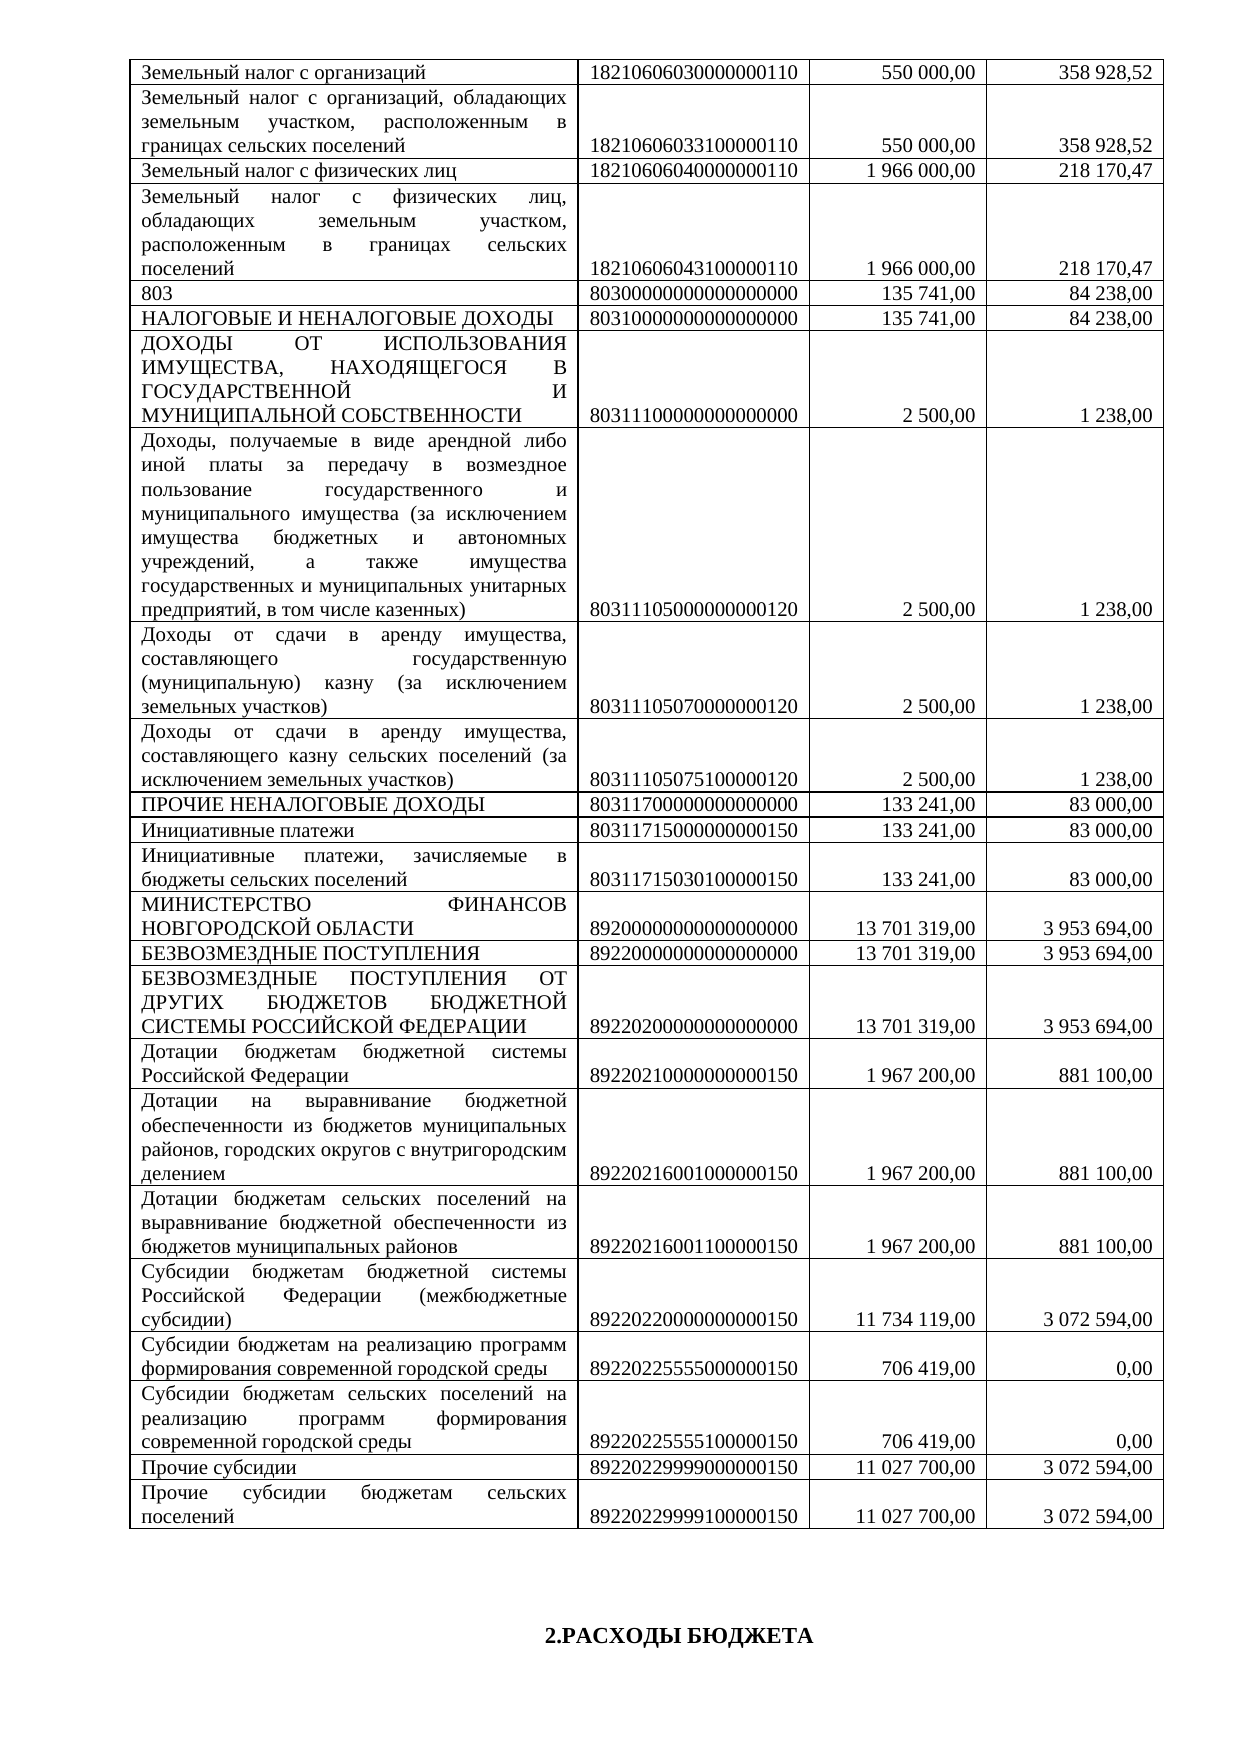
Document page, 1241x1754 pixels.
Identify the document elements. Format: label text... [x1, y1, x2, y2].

table_cell 89220225555000000150 [579, 1332, 809, 1380]
table_cell 80310000000000000000 [579, 306, 809, 330]
table_cell Земельный налог с организаций [131, 60, 577, 84]
table_cell 218 170,47 [987, 184, 1163, 280]
table_cell 84 238,00 [987, 306, 1163, 330]
table_cell 89200000000000000000 [579, 892, 809, 940]
table_cell 0,00 [987, 1381, 1163, 1453]
table_cell 2 500,00 [810, 331, 986, 427]
table_cell 706 419,00 [810, 1332, 986, 1380]
table_cell 1 238,00 [987, 622, 1163, 718]
table_cell 358 928,52 [987, 60, 1163, 84]
table_cell 83 000,00 [987, 818, 1163, 842]
table_cell 1 238,00 [987, 428, 1163, 621]
table_cell Доходы от сдачи в аренду имущества, составляющего государственную (муниципальную) казну (за исключением земельных участков) [131, 622, 577, 718]
table_cell 1 966 000,00 [810, 159, 986, 182]
table_cell 89220210000000000150 [579, 1039, 809, 1087]
table_cell 881 100,00 [987, 1186, 1163, 1258]
table_cell 80311715000000000150 [579, 818, 809, 842]
table_cell 135 741,00 [810, 306, 986, 330]
table_cell 13 701 319,00 [810, 892, 986, 940]
table_cell 18210606043100000110 [579, 184, 809, 280]
table_cell ДОХОДЫ ОТ ИСПОЛЬЗОВАНИЯ ИМУЩЕСТВА, НАХОДЯЩЕГОСЯ В ГОСУДАРСТВЕННОЙ И МУНИЦИПАЛЬНОЙ СОБСТВЕННОСТИ [131, 331, 577, 427]
table_cell 3 953 694,00 [987, 892, 1163, 940]
table_cell 1 238,00 [987, 719, 1163, 791]
table_cell 133 241,00 [810, 793, 986, 816]
table_cell 18210606033100000110 [579, 85, 809, 157]
table_cell 80311105070000000120 [579, 622, 809, 718]
table_cell 84 238,00 [987, 281, 1163, 305]
table_cell 83 000,00 [987, 793, 1163, 816]
table_cell 89220200000000000000 [579, 966, 809, 1038]
table_cell 803 [131, 281, 577, 305]
table_cell 80311700000000000000 [579, 793, 809, 816]
table_cell 358 928,52 [987, 85, 1163, 157]
table_cell 2 500,00 [810, 719, 986, 791]
table_cell 80311105075100000120 [579, 719, 809, 791]
table_cell 89220216001100000150 [579, 1186, 809, 1258]
table_cell 89220225555100000150 [579, 1381, 809, 1453]
table_cell Дотации бюджетам сельских поселений на выравнивание бюджетной обеспеченности из бюджетов муниципальных районов [131, 1186, 577, 1258]
table_cell ПРОЧИЕ НЕНАЛОГОВЫЕ ДОХОДЫ [131, 793, 577, 816]
table_cell 83 000,00 [987, 843, 1163, 891]
table_cell 550 000,00 [810, 85, 986, 157]
table_cell 11 734 119,00 [810, 1259, 986, 1331]
table_cell Земельный налог с организаций, обладающих земельным участком, расположенным в границах сельских поселений [131, 85, 577, 157]
table_cell 18210606030000000110 [579, 60, 809, 84]
table_cell 80300000000000000000 [579, 281, 809, 305]
table_cell 3 072 594,00 [987, 1480, 1163, 1528]
table_cell 1 967 200,00 [810, 1089, 986, 1185]
table_cell БЕЗВОЗМЕЗДНЫЕ ПОСТУПЛЕНИЯ ОТ ДРУГИХ БЮДЖЕТОВ БЮДЖЕТНОЙ СИСТЕМЫ РОССИЙСКОЙ ФЕДЕРАЦИИ [131, 966, 577, 1038]
table_cell 706 419,00 [810, 1381, 986, 1453]
table_cell Доходы, получаемые в виде арендной либо иной платы за передачу в возмездное пользование государственного и муниципального имущества (за исключением имущества бюджетных и автономных учреждений, а также имущества государственных и муниципальных унитарных предприятий, в том числе казенных) [131, 428, 577, 621]
table_cell Доходы от сдачи в аренду имущества, составляющего казну сельских поселений (за исключением земельных участков) [131, 719, 577, 791]
table_cell 89220216001000000150 [579, 1089, 809, 1185]
table_cell БЕЗВОЗМЕЗДНЫЕ ПОСТУПЛЕНИЯ [131, 941, 577, 965]
table_cell Субсидии бюджетам на реализацию программ формирования современной городской среды [131, 1332, 577, 1380]
table_cell 3 953 694,00 [987, 966, 1163, 1038]
table_cell НАЛОГОВЫЕ И НЕНАЛОГОВЫЕ ДОХОДЫ [131, 306, 577, 330]
table_cell 89220229999100000150 [579, 1480, 809, 1528]
table_cell Прочие субсидии бюджетам сельских поселений [131, 1480, 577, 1528]
table_cell 881 100,00 [987, 1089, 1163, 1185]
table_cell 3 072 594,00 [987, 1259, 1163, 1331]
table_cell 80311715030100000150 [579, 843, 809, 891]
table_cell Прочие субсидии [131, 1455, 577, 1479]
table_cell Инициативные платежи, зачисляемые в бюджеты сельских поселений [131, 843, 577, 891]
table_cell Субсидии бюджетам сельских поселений на реализацию программ формирования современной городской среды [131, 1381, 577, 1453]
table_cell 1 967 200,00 [810, 1039, 986, 1087]
table_cell 1 238,00 [987, 331, 1163, 427]
table_cell Дотации на выравнивание бюджетной обеспеченности из бюджетов муниципальных районов, городских округов с внутригородским делением [131, 1089, 577, 1185]
table_cell 218 170,47 [987, 159, 1163, 182]
table_cell Дотации бюджетам бюджетной системы Российской Федерации [131, 1039, 577, 1087]
table_cell 18210606040000000110 [579, 159, 809, 182]
table_cell Земельный налог с физических лиц [131, 159, 577, 182]
table_cell 11 027 700,00 [810, 1455, 986, 1479]
table_cell МИНИСТЕРСТВО ФИНАНСОВ НОВГОРОДСКОЙ ОБЛАСТИ [131, 892, 577, 940]
table_cell 13 701 319,00 [810, 966, 986, 1038]
table_cell 0,00 [987, 1332, 1163, 1380]
table_cell 133 241,00 [810, 843, 986, 891]
table_cell 881 100,00 [987, 1039, 1163, 1087]
table_cell 80311105000000000120 [579, 428, 809, 621]
table_cell 133 241,00 [810, 818, 986, 842]
text 2.РАСХОДЫ БЮДЖЕТА [177, 1623, 1181, 1649]
table_cell 550 000,00 [810, 60, 986, 84]
table_cell 1 967 200,00 [810, 1186, 986, 1258]
table_cell 1 966 000,00 [810, 184, 986, 280]
table_cell Земельный налог с физических лиц, обладающих земельным участком, расположенным в границах сельских поселений [131, 184, 577, 280]
table_cell 3 953 694,00 [987, 941, 1163, 965]
table_cell 89220000000000000000 [579, 941, 809, 965]
table_cell 80311100000000000000 [579, 331, 809, 427]
table_cell 2 500,00 [810, 428, 986, 621]
table_cell 89220220000000000150 [579, 1259, 809, 1331]
table_cell 89220229999000000150 [579, 1455, 809, 1479]
table_cell Субсидии бюджетам бюджетной системы Российской Федерации (межбюджетные субсидии) [131, 1259, 577, 1331]
table_cell 3 072 594,00 [987, 1455, 1163, 1479]
table_cell 135 741,00 [810, 281, 986, 305]
table_cell 2 500,00 [810, 622, 986, 718]
table_cell Инициативные платежи [131, 818, 577, 842]
table_cell 13 701 319,00 [810, 941, 986, 965]
table_cell 11 027 700,00 [810, 1480, 986, 1528]
